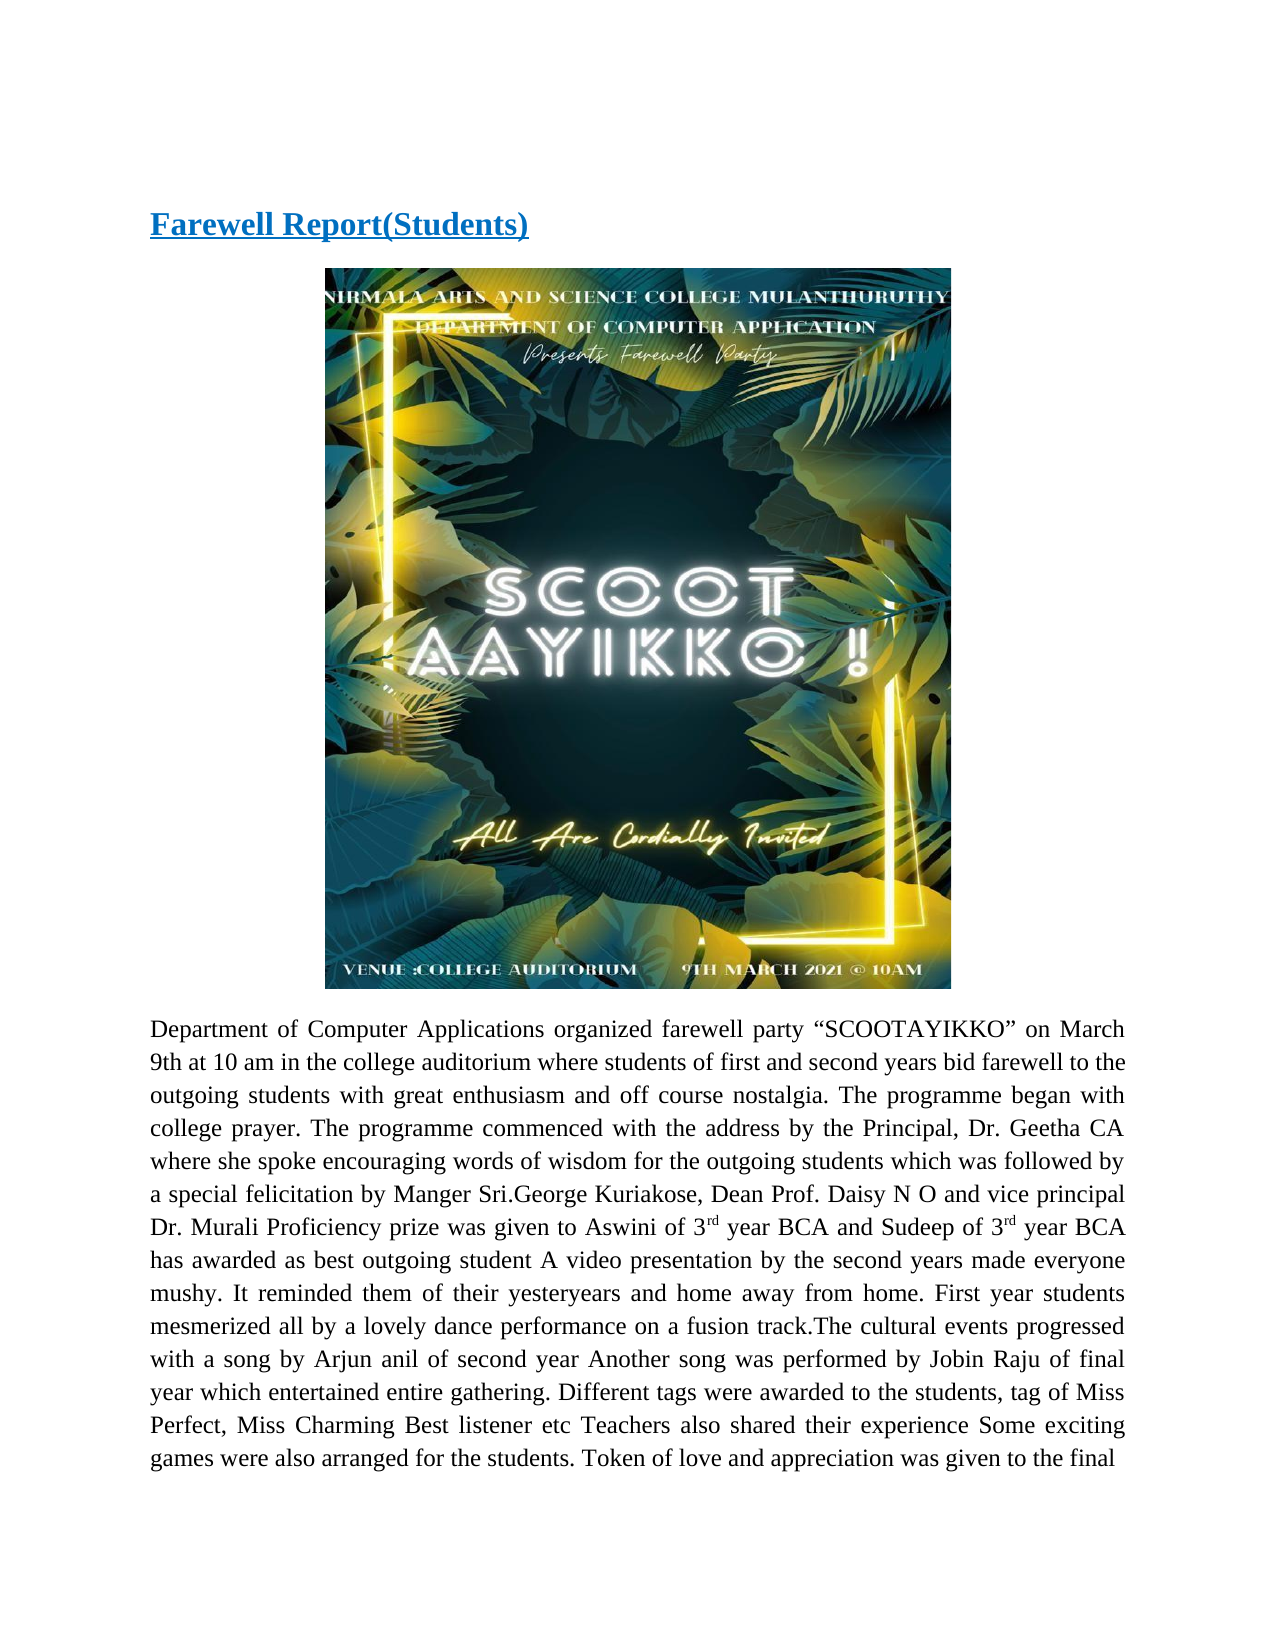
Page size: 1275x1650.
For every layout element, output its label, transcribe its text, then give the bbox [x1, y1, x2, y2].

picture [325, 968, 331, 985]
picture [325, 268, 952, 989]
text Farewell Report(Students) [150, 204, 1210, 242]
